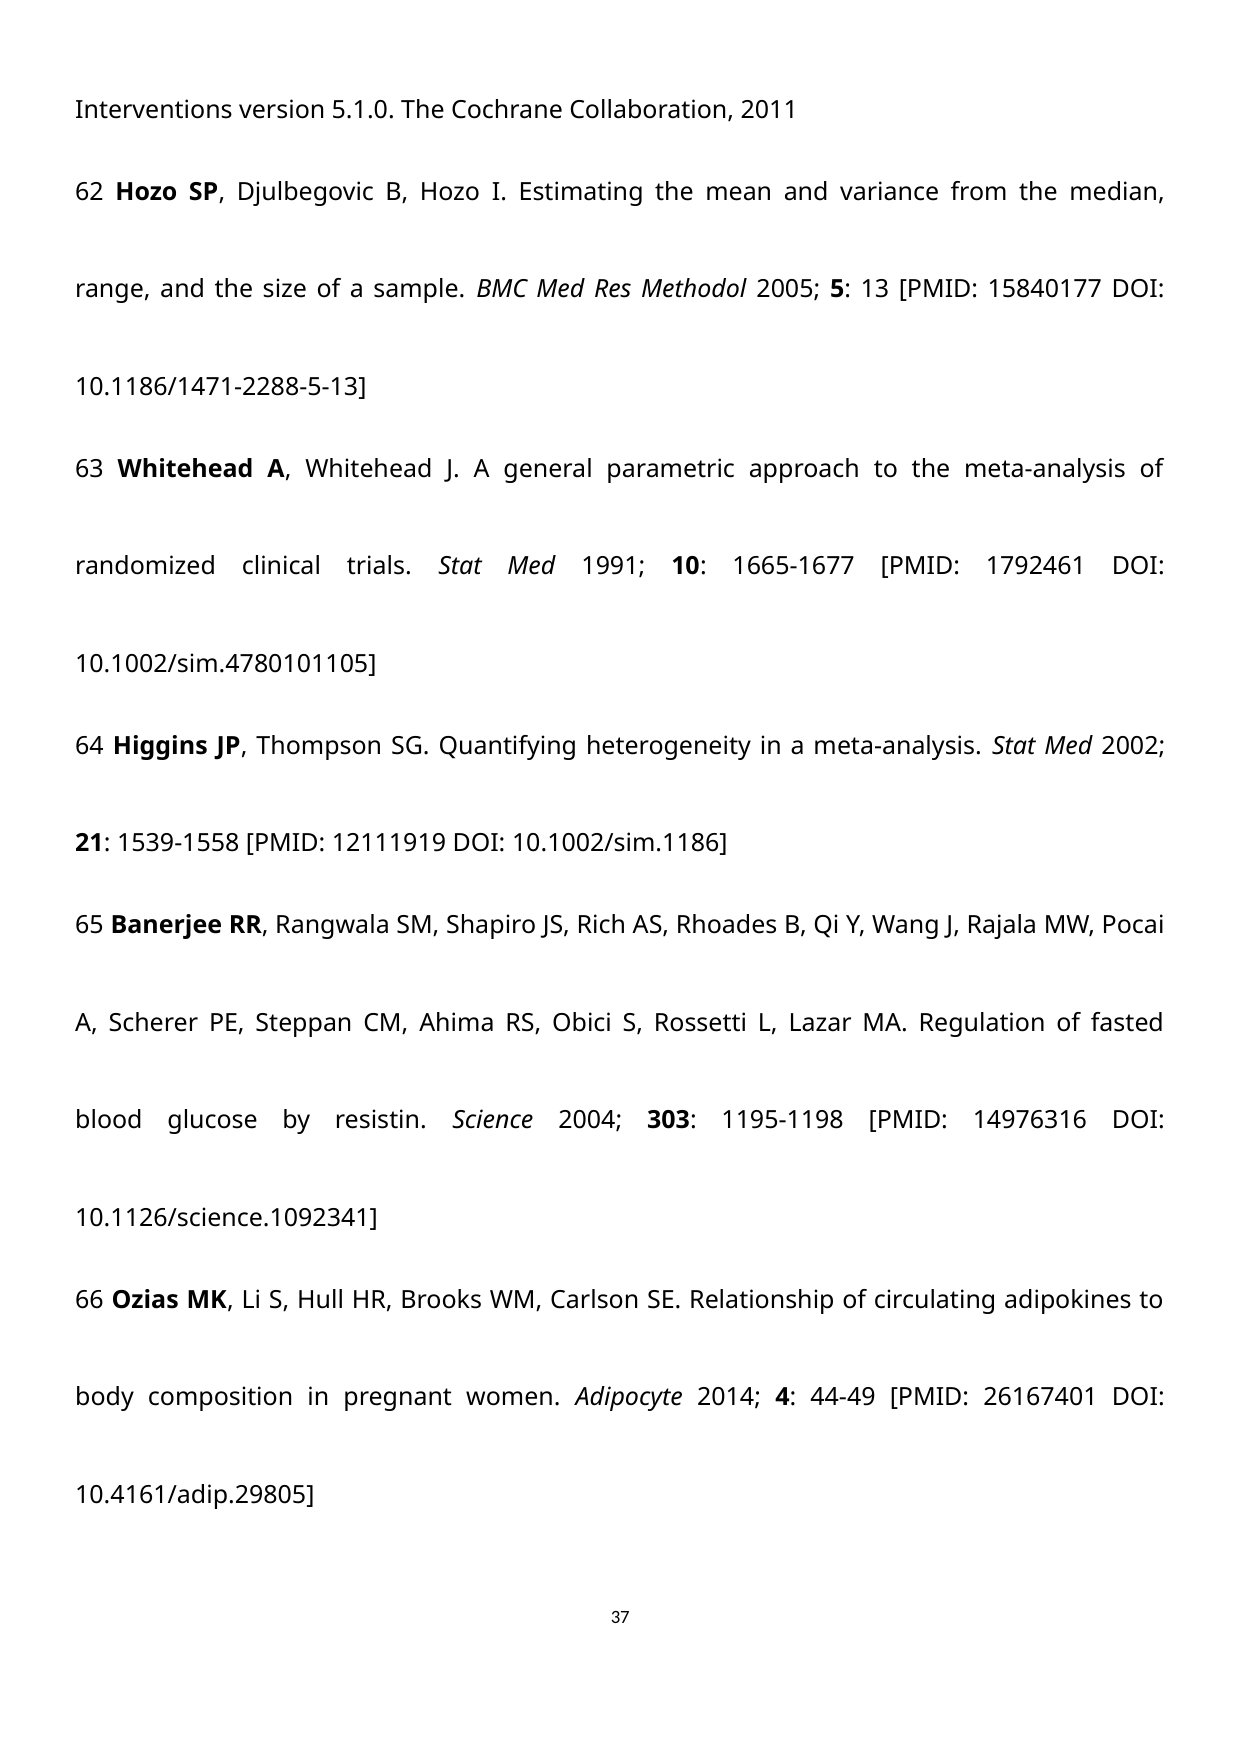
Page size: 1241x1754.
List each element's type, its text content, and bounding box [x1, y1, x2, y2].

text 66 Ozias MK, Li S, Hull HR, Brooks WM, Carlson SE. Relationship of circulating adipokines to body composition in pregnant women. Adipocyte 2014; 4: 44-49 [PMID: 26167401 DOI: 10.4161/adip.29805] [75, 1266, 1165, 1526]
text 62 Hozo SP, Djulbegovic B, Hozo I. Estimating the mean and variance from the median, range, and the size of a sample. BMC Med Res Methodol 2005; 5: 13 [PMID: 15840177 DOI: 10.1186/1471-2288-5-13] [75, 158, 1165, 418]
text 64 Higgins JP, Thompson SG. Quantifying heterogeneity in a meta-analysis. Stat Med 2002; 21: 1539-1558 [PMID: 12111919 DOI: 10.1002/sim.1186] [75, 712, 1165, 874]
text 65 Banerjee RR, Rangwala SM, Shapiro JS, Rich AS, Rhoades B, Qi Y, Wang J, Rajala MW, Pocai A, Scherer PE, Steppan CM, Ahima RS, Obici S, Rossetti L, Lazar MA. Regulation of fasted blood glucose by resistin. Science 2004; 303: 1195-1198 [PMID: 14976316 DOI: 10.1126/science.1092341] [75, 892, 1165, 1249]
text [75, 76, 1165, 141]
text 63 Whitehead A, Whitehead J. A general parametric approach to the meta-analysis of randomized clinical trials. Stat Med 1991; 10: 1665-1677 [PMID: 1792461 DOI: 10.1002/sim.4780101105] [75, 435, 1165, 695]
